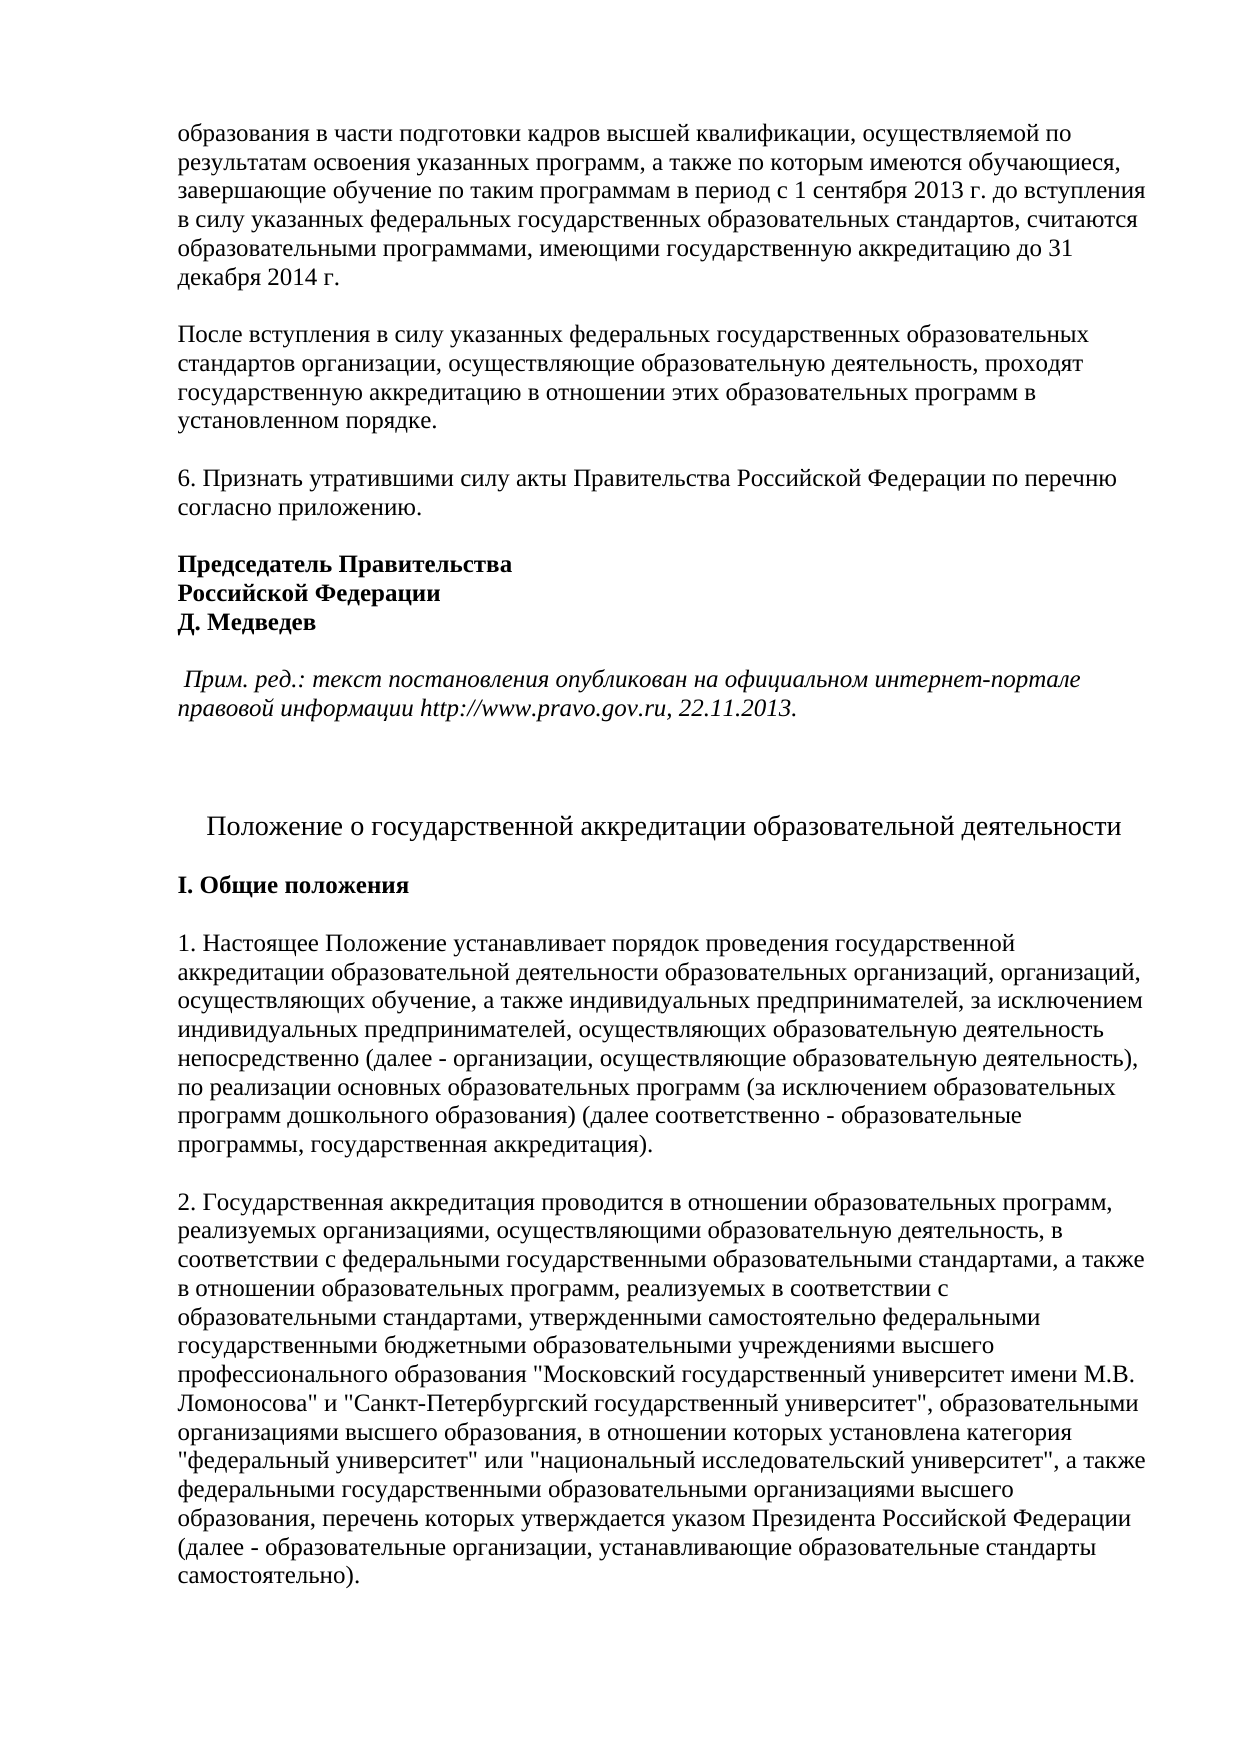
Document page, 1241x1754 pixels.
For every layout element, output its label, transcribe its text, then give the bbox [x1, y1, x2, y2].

text Положение о государственной аккредитации образовательной деятельности [177, 809, 1152, 841]
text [177, 118, 1152, 722]
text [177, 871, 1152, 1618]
